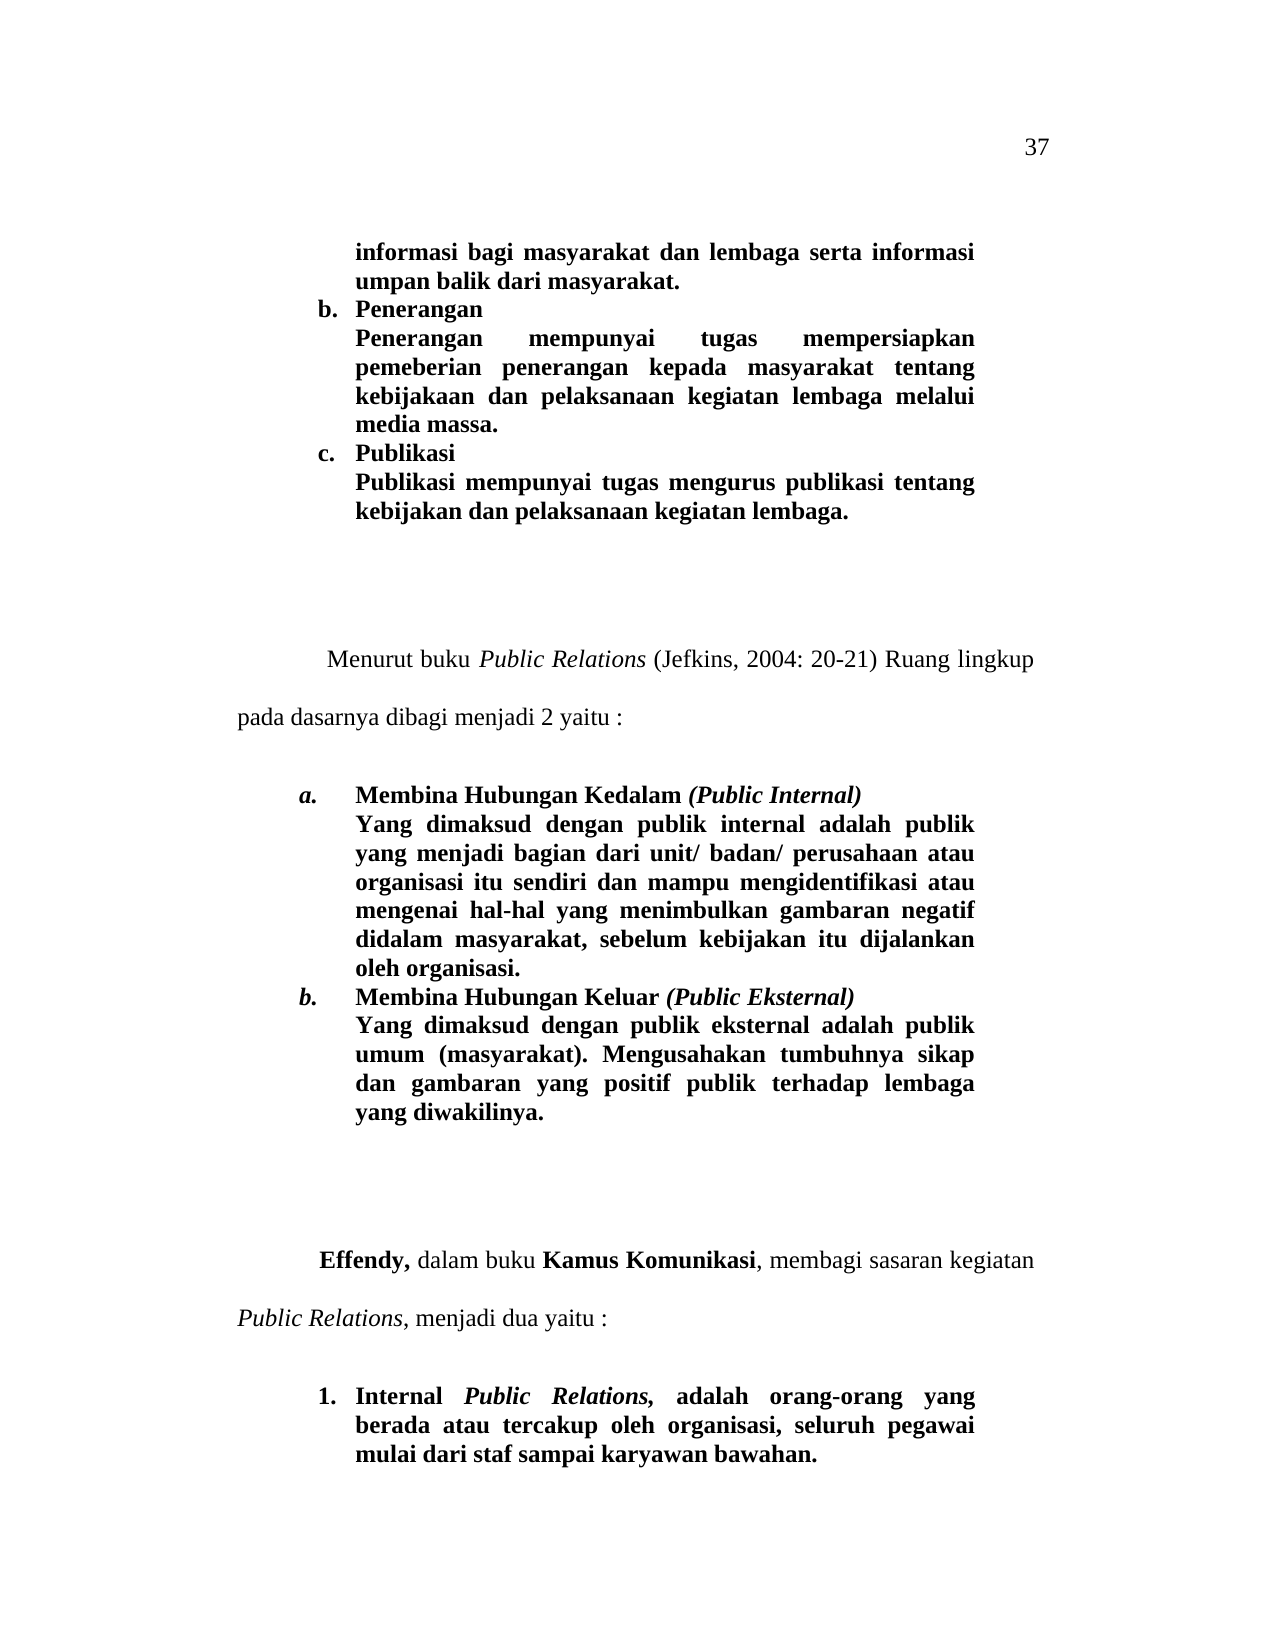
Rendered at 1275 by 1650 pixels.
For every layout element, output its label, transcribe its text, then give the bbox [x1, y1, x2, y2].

list Yang dimaksud dengan publik internal adalah publik yang menjadi bagian dari unit/ badan/ perusahaan atau organisasi itu sendiri dan mampu mengidentifikasi atau mengenai hal-hal yang menimbulkan gambaran negatif didalam masyarakat, sebelum kebijakan itu dijalankan oleh organisasi. [355, 809, 975, 982]
list Publikasi [318, 438, 975, 467]
text Menurut buku Public Relations (Jefkins, 2004: 20-21) Ruang lingkup pada dasarnya dibagi menjadi 2 yaitu : [237, 644, 1034, 731]
list Penerangan mempunyai tugas mempersiapkan pemeberian penerangan kepada masyarakat tentang kebijakaan dan pelaksanaan kegiatan lembaga melalui media massa. [355, 323, 975, 438]
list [355, 237, 975, 294]
list Membina Hubungan Keluar (Public Eksternal) [318, 982, 975, 1010]
list Internal Public Relations, adalah orang-orang yang berada atau tercakup oleh organisasi, seluruh pegawai mulai dari staf sampai karyawan bawahan. [318, 1381, 975, 1467]
list Yang dimaksud dengan publik eksternal adalah publik umum (masyarakat). Mengusahakan tumbuhnya sikap dan gambaran yang positif publik terhadap lembaga yang diwakilinya. [355, 1010, 975, 1125]
list Penerangan [318, 294, 975, 323]
text Effendy, dalam buku Kamus Komunikasi, membagi sasaran kegiatan Public Relations, menjadi dua yaitu : [237, 1245, 1034, 1332]
list Membina Hubungan Kedalam (Public Internal) [318, 780, 975, 809]
list Publikasi mempunyai tugas mengurus publikasi tentang kebijakan dan pelaksanaan kegiatan lembaga. [355, 467, 975, 524]
